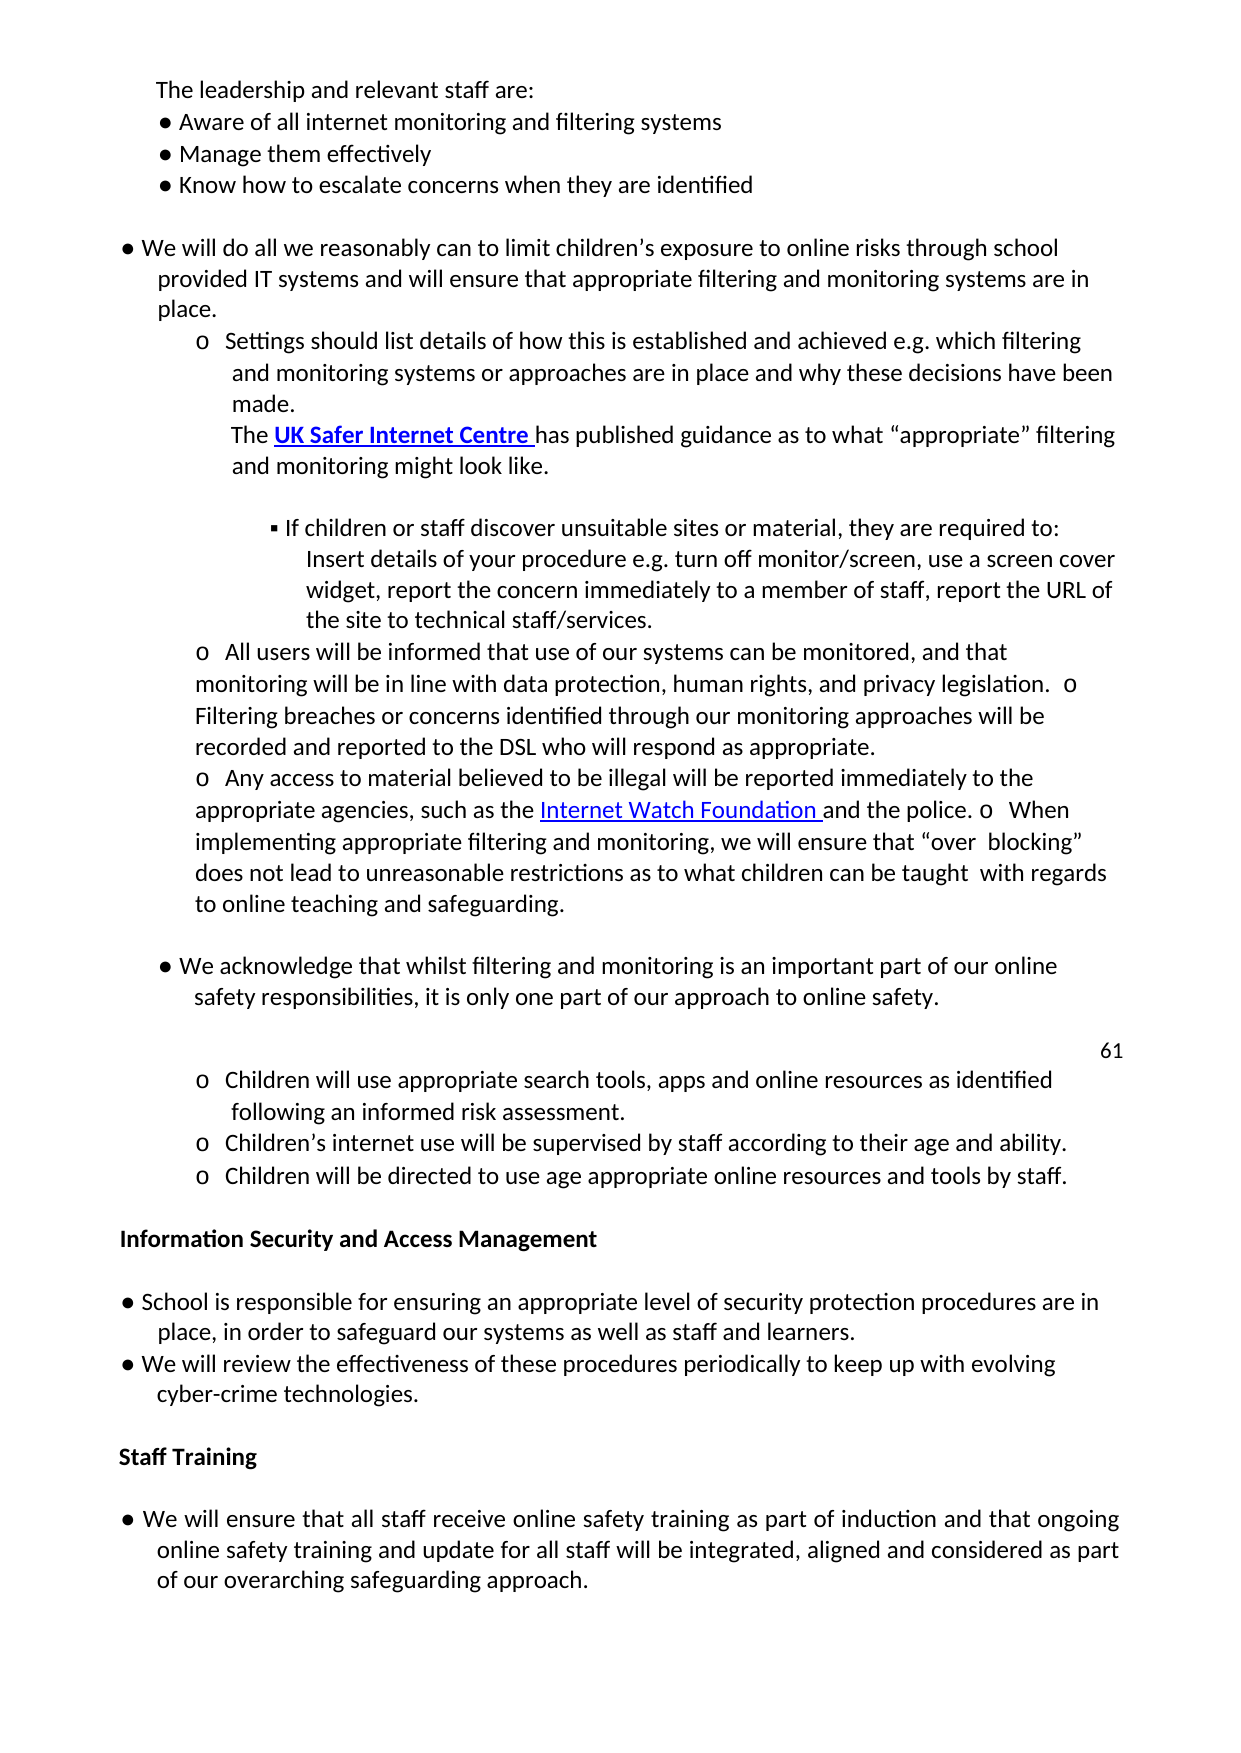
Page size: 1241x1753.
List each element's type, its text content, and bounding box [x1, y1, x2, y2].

text o All users will be informed that use of our systems can be monitored, and that monitoring will be in line with data protection, human rights, and privacy legislation. o Filtering breaches or concerns identified through our monitoring approaches will be recorded and reported to the DSL who will respond as appropriate. [195, 636, 1094, 761]
text o Children’s internet use will be supervised by staff according to their age and ability. o Children will be directed to use age appropriate online resources and tools by staff. [195, 1127, 1076, 1192]
text The UK Safer Internet Centre has published guidance as to what “appropriate” filtering and monitoring might look like. [231, 419, 1121, 481]
text o Any access to material believed to be illegal will be reported immediately to the appropriate agencies, such as the Internet Watch Foundation and the police. o When implementing appropriate filtering and monitoring, we will ensure that “over blocking” does not lead to unreasonable restrictions as to what children can be taught with regards to online teaching and safeguarding. [195, 762, 1112, 918]
text o Settings should list details of how this is established and achieved e.g. which filtering and monitoring systems or approaches are in place and why these decisions have been made. [195, 325, 1118, 418]
text ▪ If children or staff discover unsuitable sites or material, they are required to: Insert details of your procedure e.g. turn off monitor/screen, use a screen cover widget, report the concern immediately to a member of staff, report the URL of the site to technical staff/services. [269, 512, 1123, 635]
text ● Aware of all internet monitoring and filtering systems [158, 106, 1173, 137]
text The leadership and relevant staff are: [156, 74, 1173, 105]
text ● We will ensure that all staff receive online safety training as part of induction and that ongoing online safety training and update for all staff will be integrated, aligned and considered as part of our overarching safeguarding approach. [120, 1503, 1122, 1595]
text ● We will review the effectiveness of these procedures periodically to keep up with evolving cyber-crime technologies. [120, 1348, 1083, 1409]
text ● School is responsible for ensuring an appropriate level of security protection procedures are in place, in order to safeguard our systems as well as staff and learners. [120, 1286, 1121, 1347]
text ● We will do all we reasonably can to limit children’s exposure to online risks through school provided IT systems and will ensure that appropriate filtering and monitoring systems are in place. [120, 232, 1095, 324]
text ● Know how to escalate concerns when they are identified [158, 170, 1173, 200]
text ● We acknowledge that whilst filtering and monitoring is an important part of our online safety responsibilities, it is only one part of our approach to online safety. [158, 950, 1078, 1011]
text Staff Training [119, 1441, 1173, 1471]
text Information Security and Access Management [119, 1223, 1173, 1254]
text ● Manage them effectively [158, 138, 1173, 168]
text o Children will use appropriate search tools, apps and online resources as identified following an informed risk assessment. [195, 1064, 1066, 1126]
text 61 [65, 1036, 1123, 1064]
